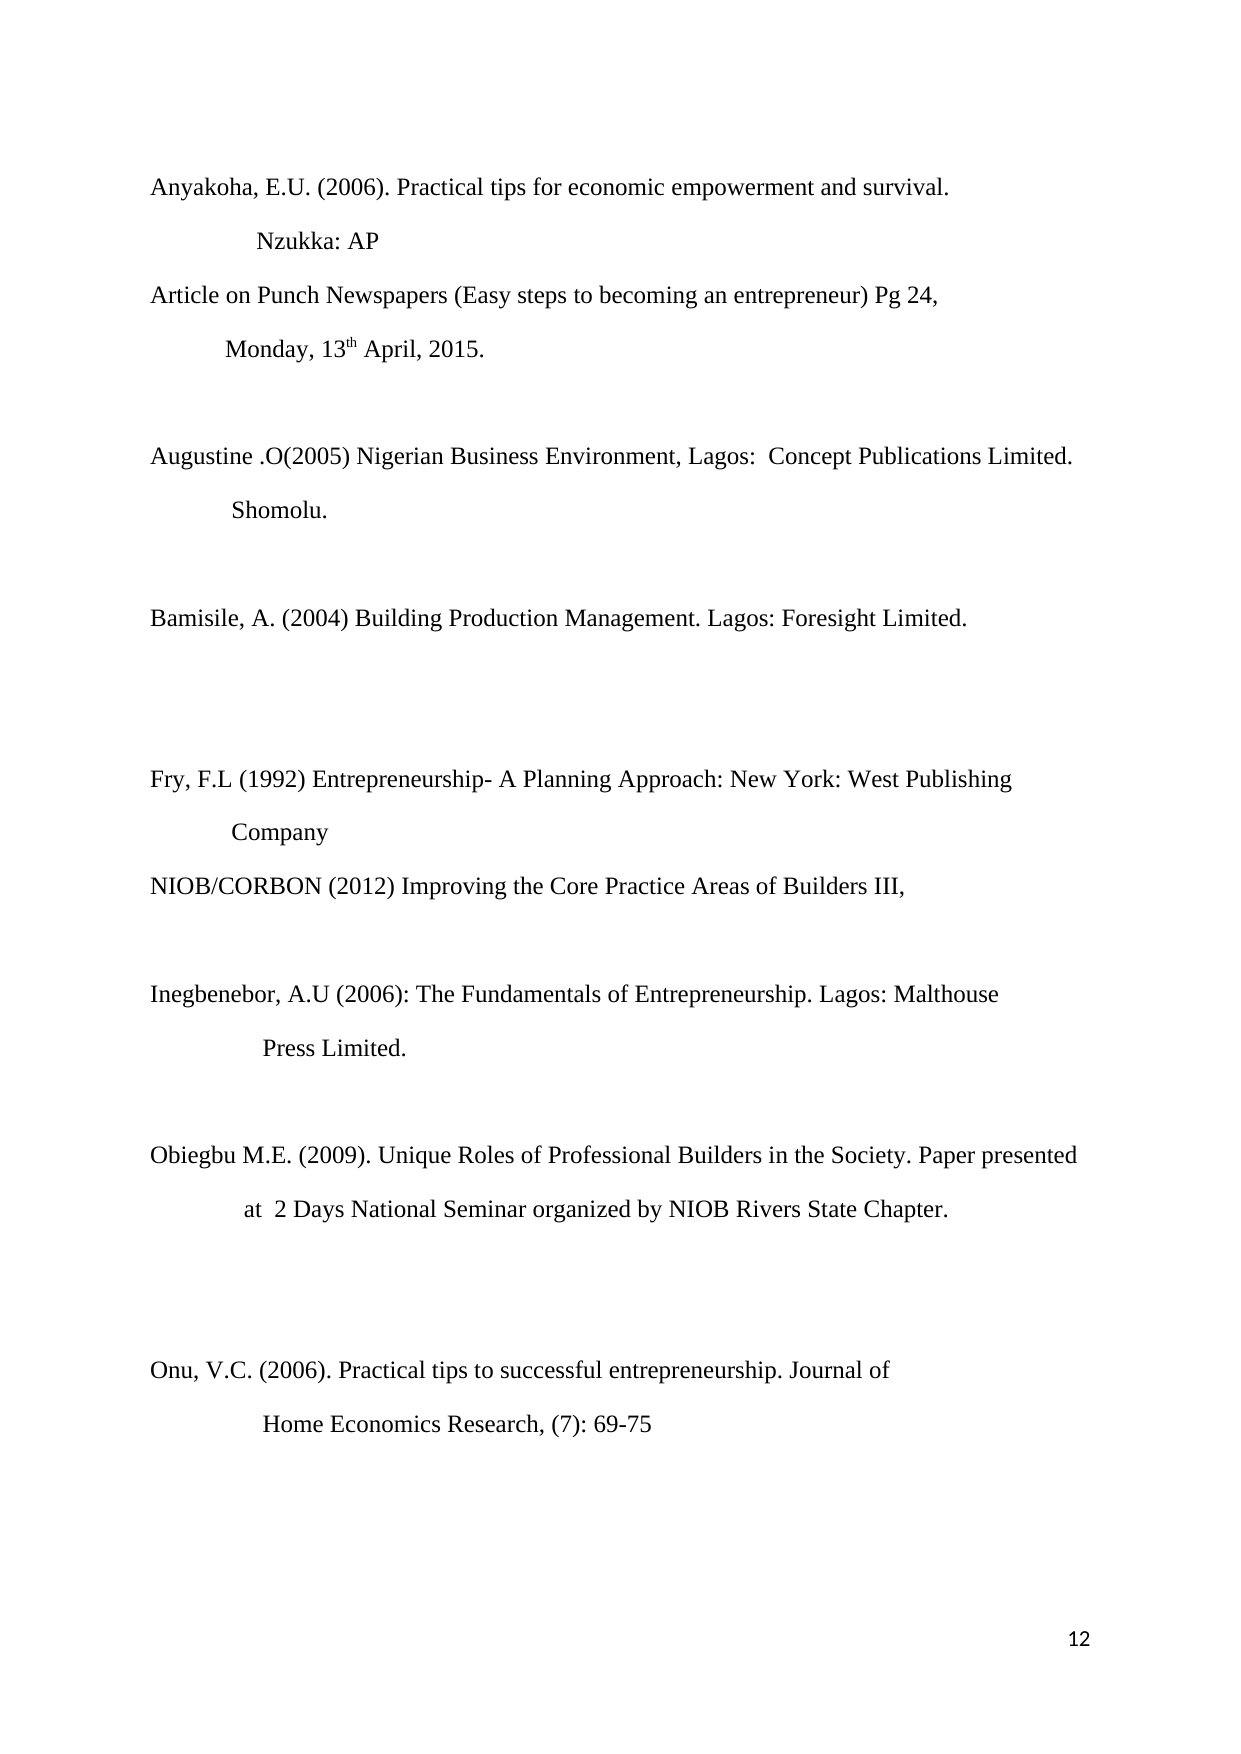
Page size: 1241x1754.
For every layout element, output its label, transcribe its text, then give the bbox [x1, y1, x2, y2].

text at 2 Days National Seminar organized by NIOB Rivers State Chapter. [150, 1194, 1090, 1223]
text Obiegbu M.E. (2009). Unique Roles of Professional Builders in the Society. Paper presented [150, 1141, 1090, 1169]
text Fry, F.L (1992) Entrepreneurship- A Planning Approach: New York: West Publishing [150, 764, 1090, 792]
text Anyakoha, E.U. (2006). Practical tips for economic empowerment and survival. [150, 172, 1090, 201]
text Onu, V.C. (2006). Practical tips to successful entrepreneurship. Journal of [150, 1355, 1090, 1384]
text Inegbenebor, A.U (2006): The Fundamentals of Entrepreneurship. Lagos: Malthouse [150, 979, 1090, 1008]
text Article on Punch Newspapers (Easy steps to becoming an entrepreneur) Pg 24, [150, 280, 1090, 308]
text Augustine .O(2005) Nigerian Business Environment, Lagos: Concept Publications Limited. [150, 441, 1090, 470]
text Monday, 13th April, 2015. [150, 334, 1090, 362]
text Company [150, 817, 1090, 846]
text Shomolu. [150, 495, 1090, 524]
text NIOB/CORBON (2012) Improving the Core Practice Areas of Builders III, [150, 871, 1090, 900]
text Nzukka: AP [150, 226, 1090, 255]
text Bamisile, A. (2004) Building Production Management. Lagos: Foresight Limited. [150, 603, 1090, 632]
text Home Economics Research, (7): 69-75 [150, 1409, 1090, 1438]
text Press Limited. [150, 1033, 1090, 1062]
